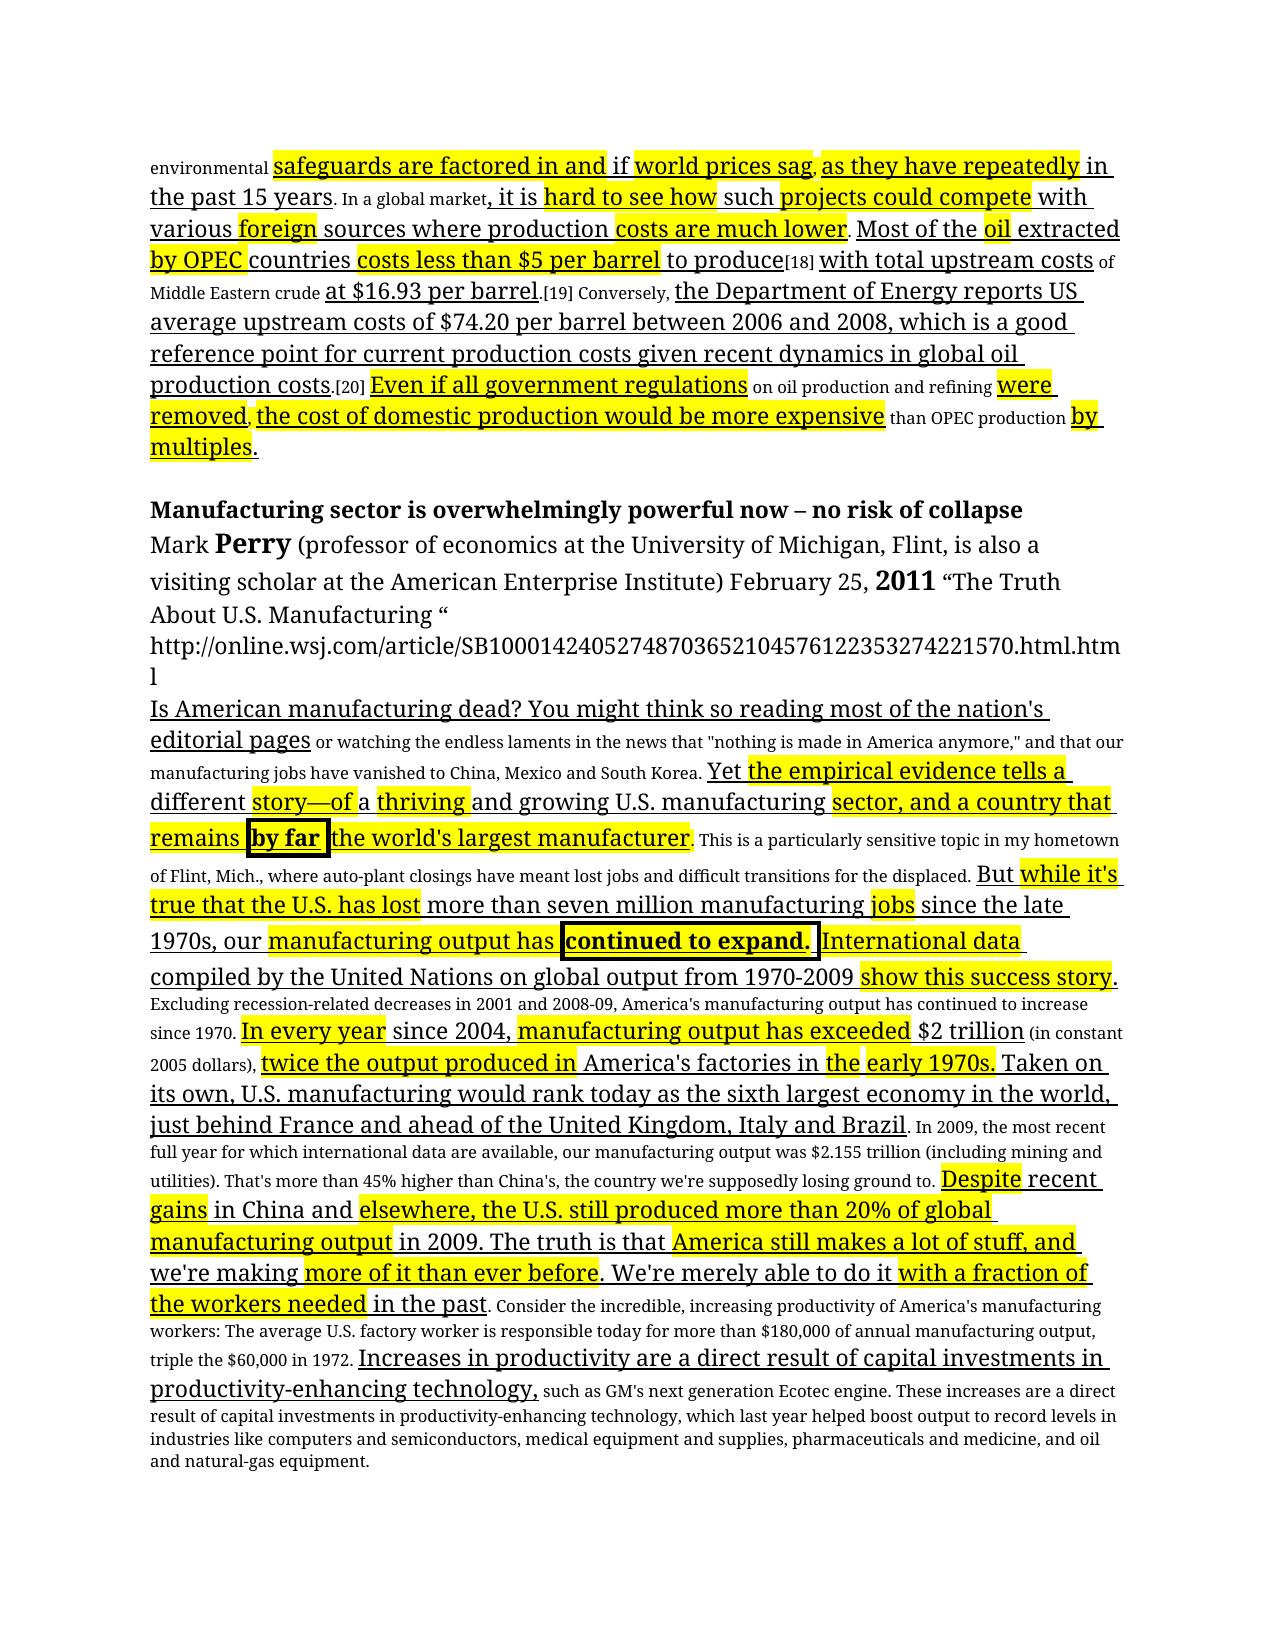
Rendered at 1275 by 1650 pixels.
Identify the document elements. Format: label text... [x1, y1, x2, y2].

subtitle Manufacturing sector is overwhelmingly powerful now – no risk of collapse [150, 494, 1125, 525]
text Mark Perry (professor of economics at the University of Michigan, Flint, is also a visiting scholar at the American Enterprise Institute) February 25, 2011 “The Truth About U.S. Manufacturing “ http://online.wsj.com/article/SB10001424052748703652104576122353274221570.html.html [150, 525, 1125, 692]
text Is American manufacturing dead? You might think so reading most of the nation's editorial pages or watching the endless laments in the news that "nothing is made in America anymore," and that our manufacturing jobs have vanished to China, Mexico and South Korea. Yet the empirical evidence tells a different story—of a thriving and growing U.S. manufacturing sector, and a country that remains by far the world's largest manufacturer. This is a particularly sensitive topic in my hometown of Flint, Mich., where auto-plant closings have meant lost jobs and difficult transitions for the displaced. But while it's true that the U.S. has lost more than seven million manufacturing jobs since the late 1970s, our manufacturing output has continued to expand. International data compiled by the United Nations on global output from 1970-2009 show this success story. Excluding recession-related decreases in 2001 and 2008-09, America's manufacturing output has continued to increase since 1970. In every year since 2004, manufacturing output has exceeded $2 trillion (in constant 2005 dollars), twice the output produced in America's factories in the early 1970s. Taken on its own, U.S. manufacturing would rank today as the sixth largest economy in the world, just behind France and ahead of the United Kingdom, Italy and Brazil. In 2009, the most recent full year for which international data are available, our manufacturing output was $2.155 trillion (including mining and utilities). That's more than 45% higher than China's, the country we're supposedly losing ground to. Despite recent gains in China and elsewhere, the U.S. still produced more than 20% of global manufacturing output in 2009. The truth is that America still makes a lot of stuff, and we're making more of it than ever before. We're merely able to do it with a fraction of the workers needed in the past. Consider the incredible, increasing productivity of America's manufacturing workers: The average U.S. factory worker is responsible today for more than $180,000 of annual manufacturing output, triple the $60,000 in 1972. Increases in productivity are a direct result of capital investments in productivity-enhancing technology, such as GM's next generation Ecotec engine. These increases are a direct result of capital investments in productivity-enhancing technology, which last year helped boost output to record levels in industries like computers and semiconductors, medical equipment and supplies, pharmaceuticals and medicine, and oil and natural-gas equipment. [150, 692, 1125, 1472]
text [150, 150, 1125, 462]
